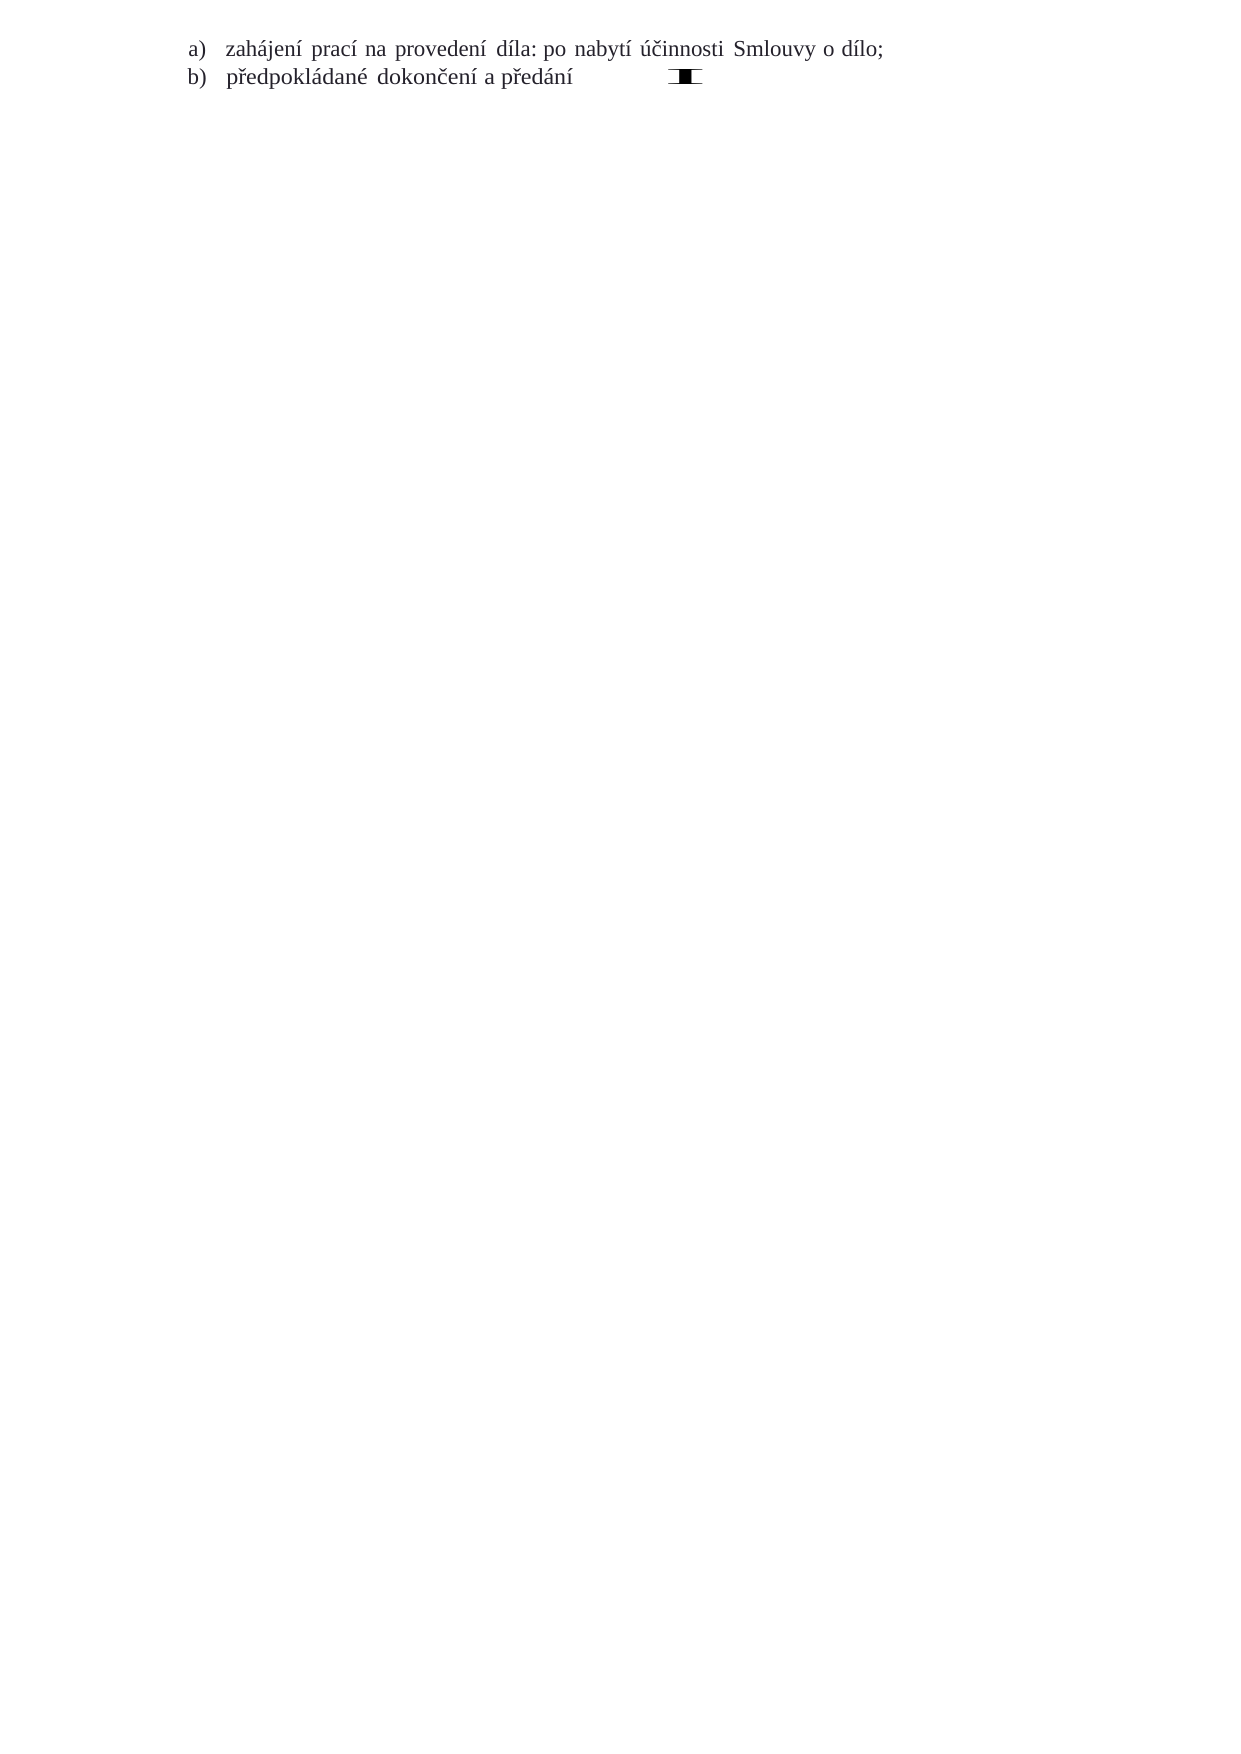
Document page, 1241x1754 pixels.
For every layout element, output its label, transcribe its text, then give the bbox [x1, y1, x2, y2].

list zahájení prací na provedení díla: po nabytí účinnosti Smlouvy o dílo; [188, 35, 1123, 62]
list předpokládané dokončení a předání I [187, 63, 1123, 89]
